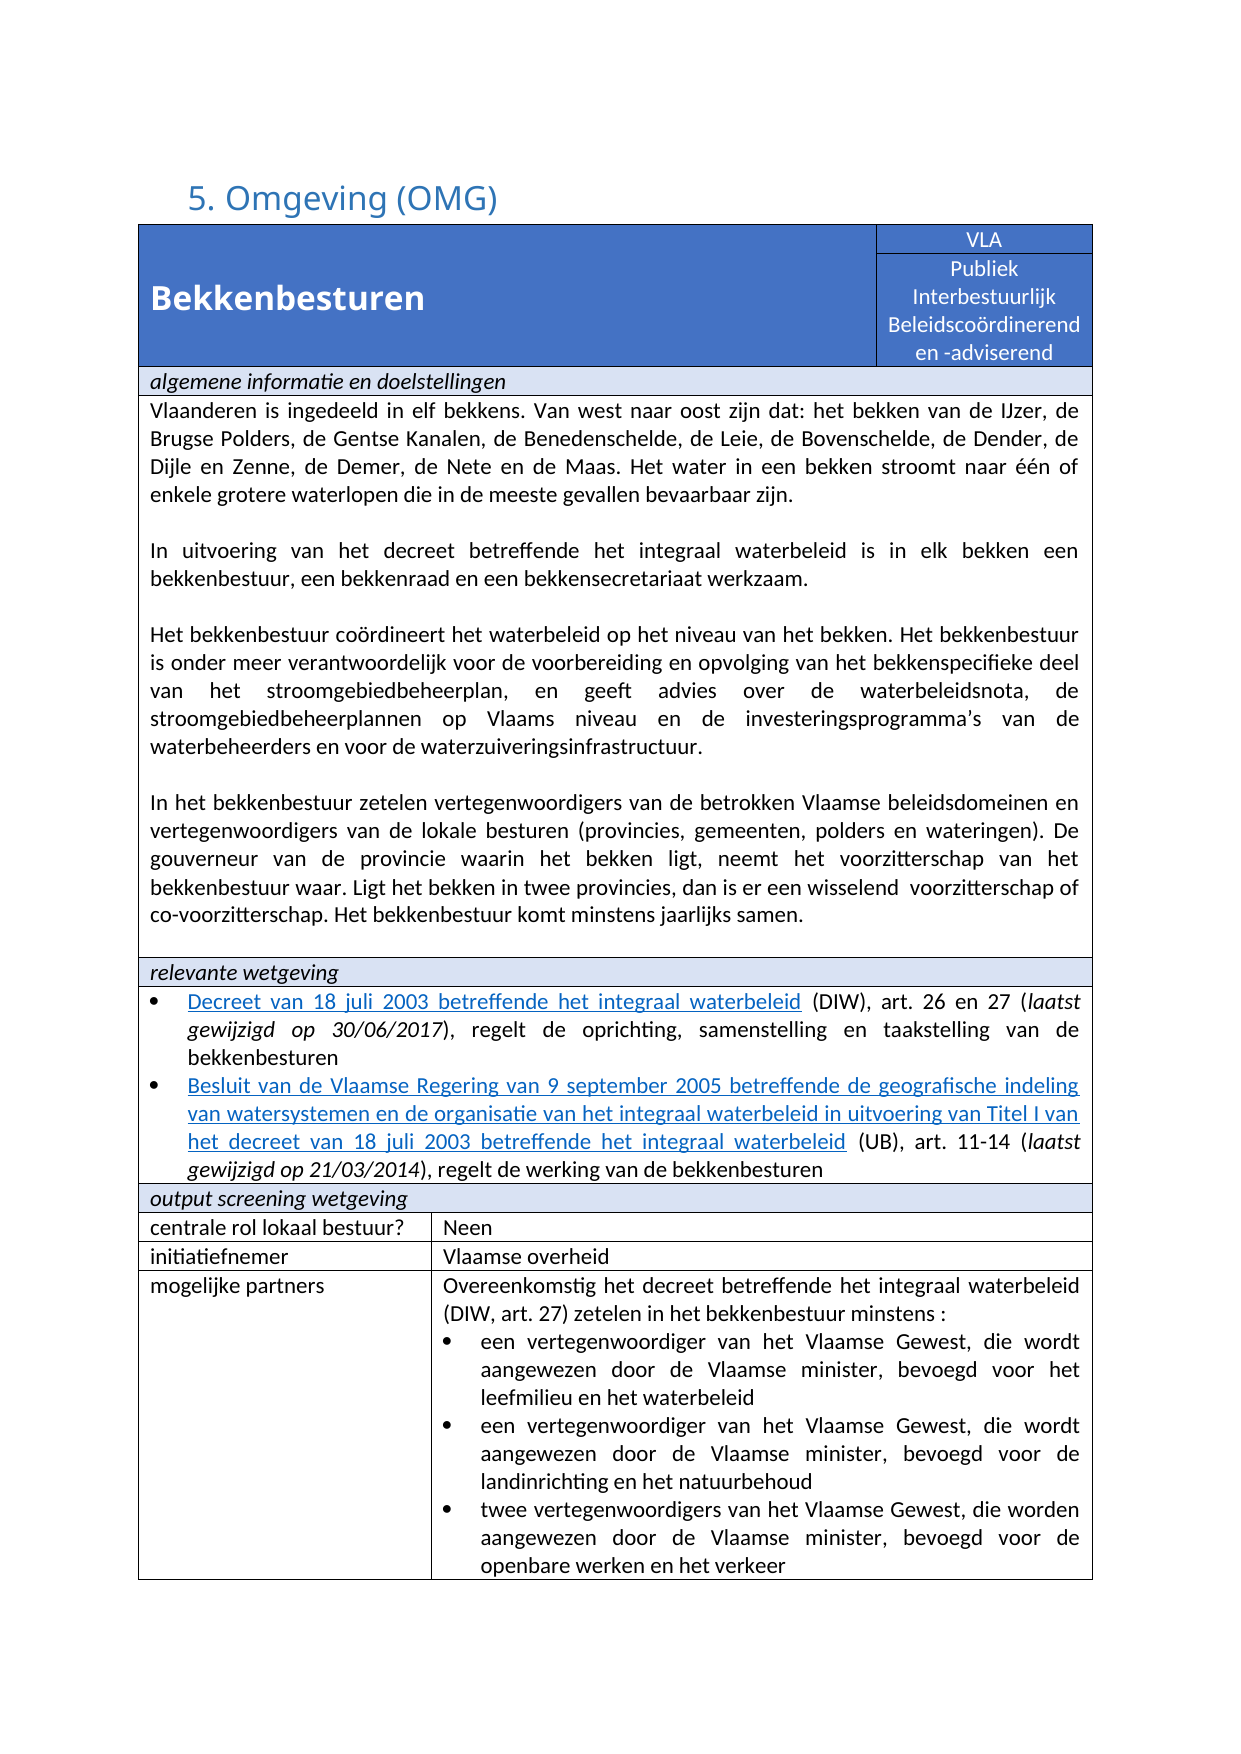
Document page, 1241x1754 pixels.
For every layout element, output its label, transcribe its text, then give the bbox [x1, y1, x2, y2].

table_cell initiatiefnemer [139, 1242, 431, 1270]
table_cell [432, 1271, 1092, 1579]
table_cell relevante wetgeving [139, 958, 1092, 986]
table_cell Vlaamse overheid [432, 1242, 1092, 1270]
table_cell Decreet van 18 juli 2003 betreffende het integraal waterbeleid (DIW), art. 26 en 27 (laatst gewijzigd op 30/06/2017), regelt de oprichting, samenstelling en taakstelling van de bekkenbesturen Besluit van de Vlaamse Regering van 9 september 2005 betreffende de geografische indeling van watersystemen en de organisatie van het integraal waterbeleid in uitvoering van Titel I van het decreet van 18 juli 2003 betreffende het integraal waterbeleid (UB), art. 11-14 (laatst gewijzigd op 21/03/2014), regelt de werking van de bekkenbesturen [139, 987, 1092, 1183]
table_cell Neen [432, 1213, 1092, 1241]
table_header Bekkenbesturen [139, 225, 876, 366]
table_cell Publiek Interbestuurlijk Beleidscoördinerend en -adviserend [877, 254, 1092, 366]
table_cell centrale rol lokaal bestuur? [139, 1213, 431, 1241]
table_cell algemene informatie en doelstellingen [139, 367, 1092, 395]
table_header VLA [877, 225, 1092, 253]
table_cell mogelijke partners [139, 1271, 431, 1579]
table_cell output screening wetgeving [139, 1184, 1092, 1212]
table_cell Vlaanderen is ingedeeld in elf bekkens. Van west naar oost zijn dat: het bekken van de IJzer, de Brugse Polders, de Gentse Kanalen, de Benedenschelde, de Leie, de Bovenschelde, de Dender, de Dijle en Zenne, de Demer, de Nete en de Maas. Het water in een bekken stroomt naar één of enkele grotere waterlopen die in de meeste gevallen bevaarbaar zijn. In uitvoering van het decreet betreffende het integraal waterbeleid is in elk bekken een bekkenbestuur, een bekkenraad en een bekkensecretariaat werkzaam. Het bekkenbestuur coördineert het waterbeleid op het niveau van het bekken. Het bekkenbestuur is onder meer verantwoordelijk voor de voorbereiding en opvolging van het bekkenspecifieke deel van het stroomgebiedbeheerplan, en geeft advies over de waterbeleidsnota, de stroomgebiedbeheerplannen op Vlaams niveau en de investeringsprogramma’s van de waterbeheerders en voor de waterzuiveringsinfrastructuur. In het bekkenbestuur zetelen vertegenwoordigers van de betrokken Vlaamse beleidsdomeinen en vertegenwoordigers van de lokale besturen (provincies, gemeenten, polders en wateringen). De gouverneur van de provincie waarin het bekken ligt, neemt het voorzitterschap van het bekkenbestuur waar. Ligt het bekken in twee provincies, dan is er een wisselend voorzitterschap of co-voorzitterschap. Het bekkenbestuur komt minstens jaarlijks samen. [139, 396, 1092, 957]
subtitle Omgeving (OMG) [187, 175, 1090, 220]
